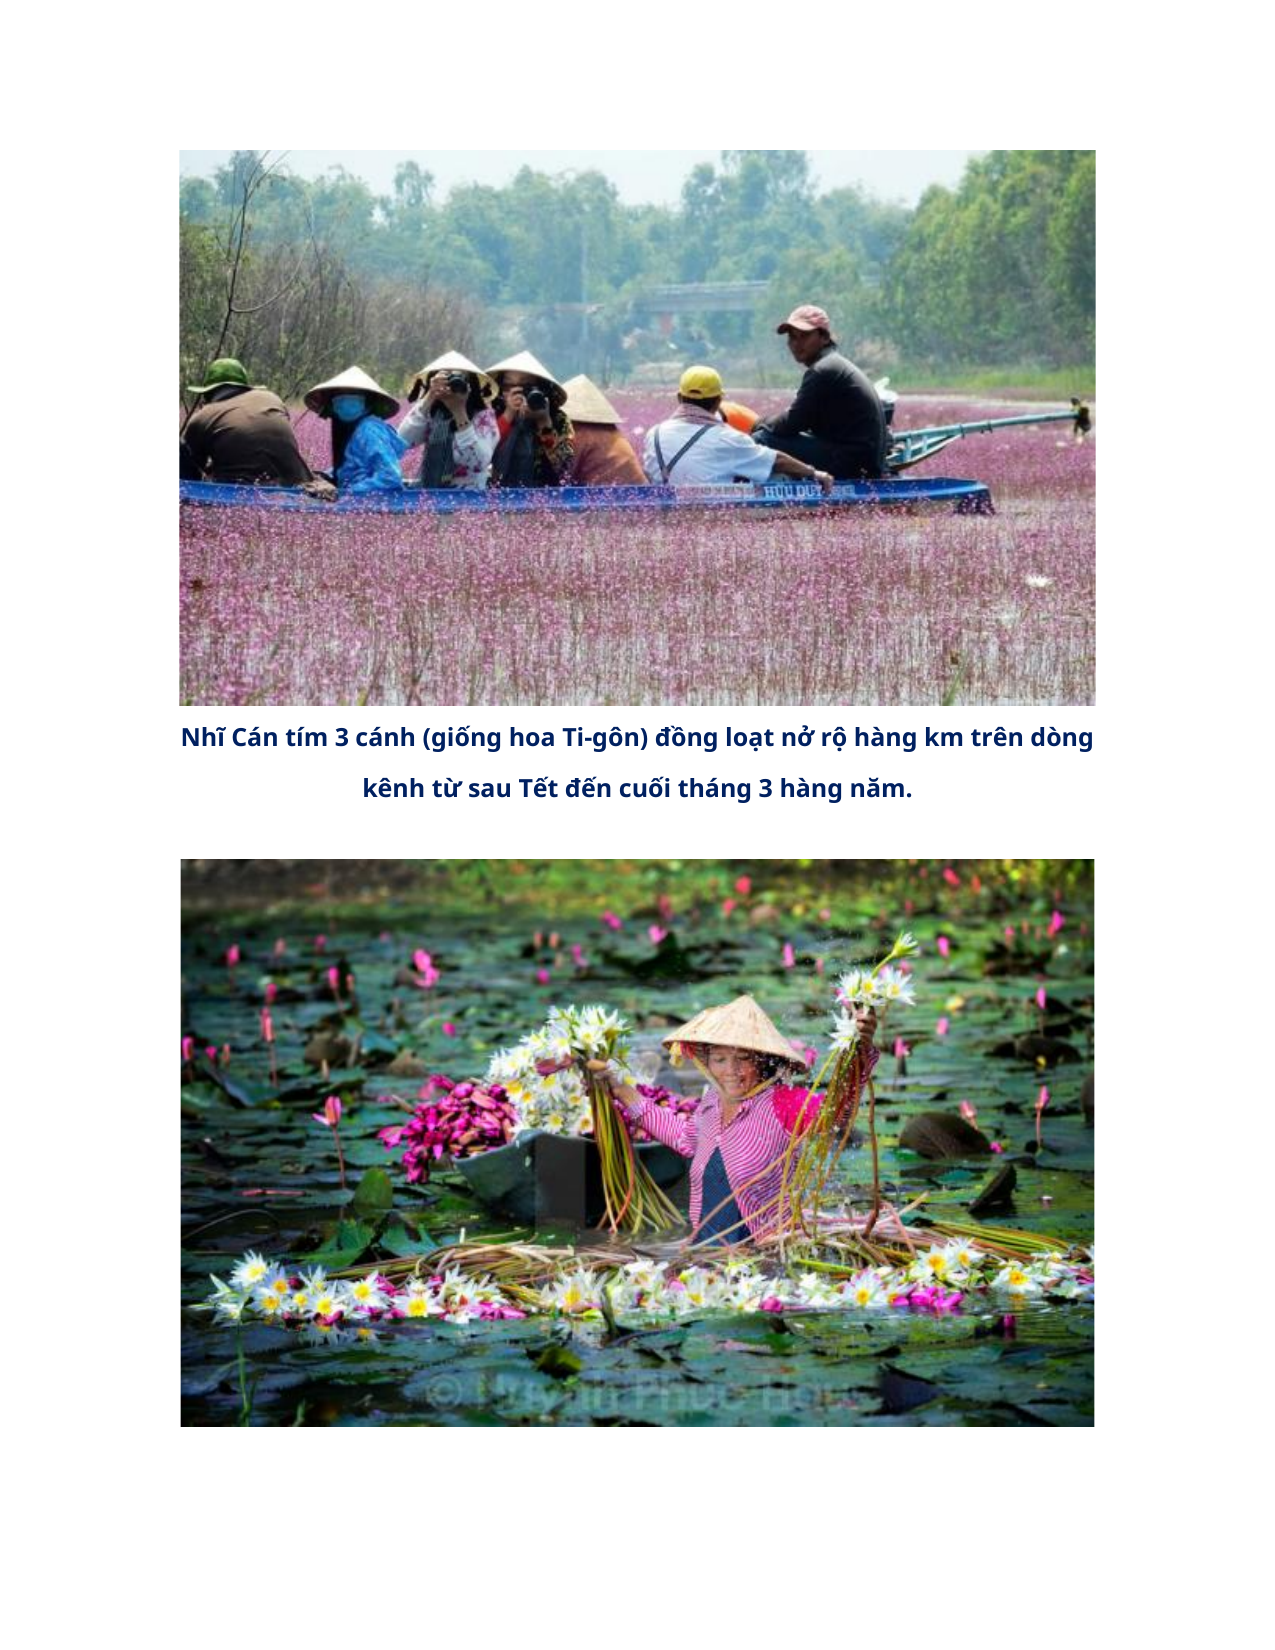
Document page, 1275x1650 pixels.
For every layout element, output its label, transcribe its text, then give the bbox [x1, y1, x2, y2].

text Nhĩ Cán tím 3 cánh (giống hoa Ti-gôn) đồng loạt nở rộ hàng km trên dòng kênh từ sau Tết đến cuối tháng 3 hàng năm. [150, 720, 1125, 805]
picture [180, 859, 1095, 1427]
picture [179, 150, 1096, 706]
